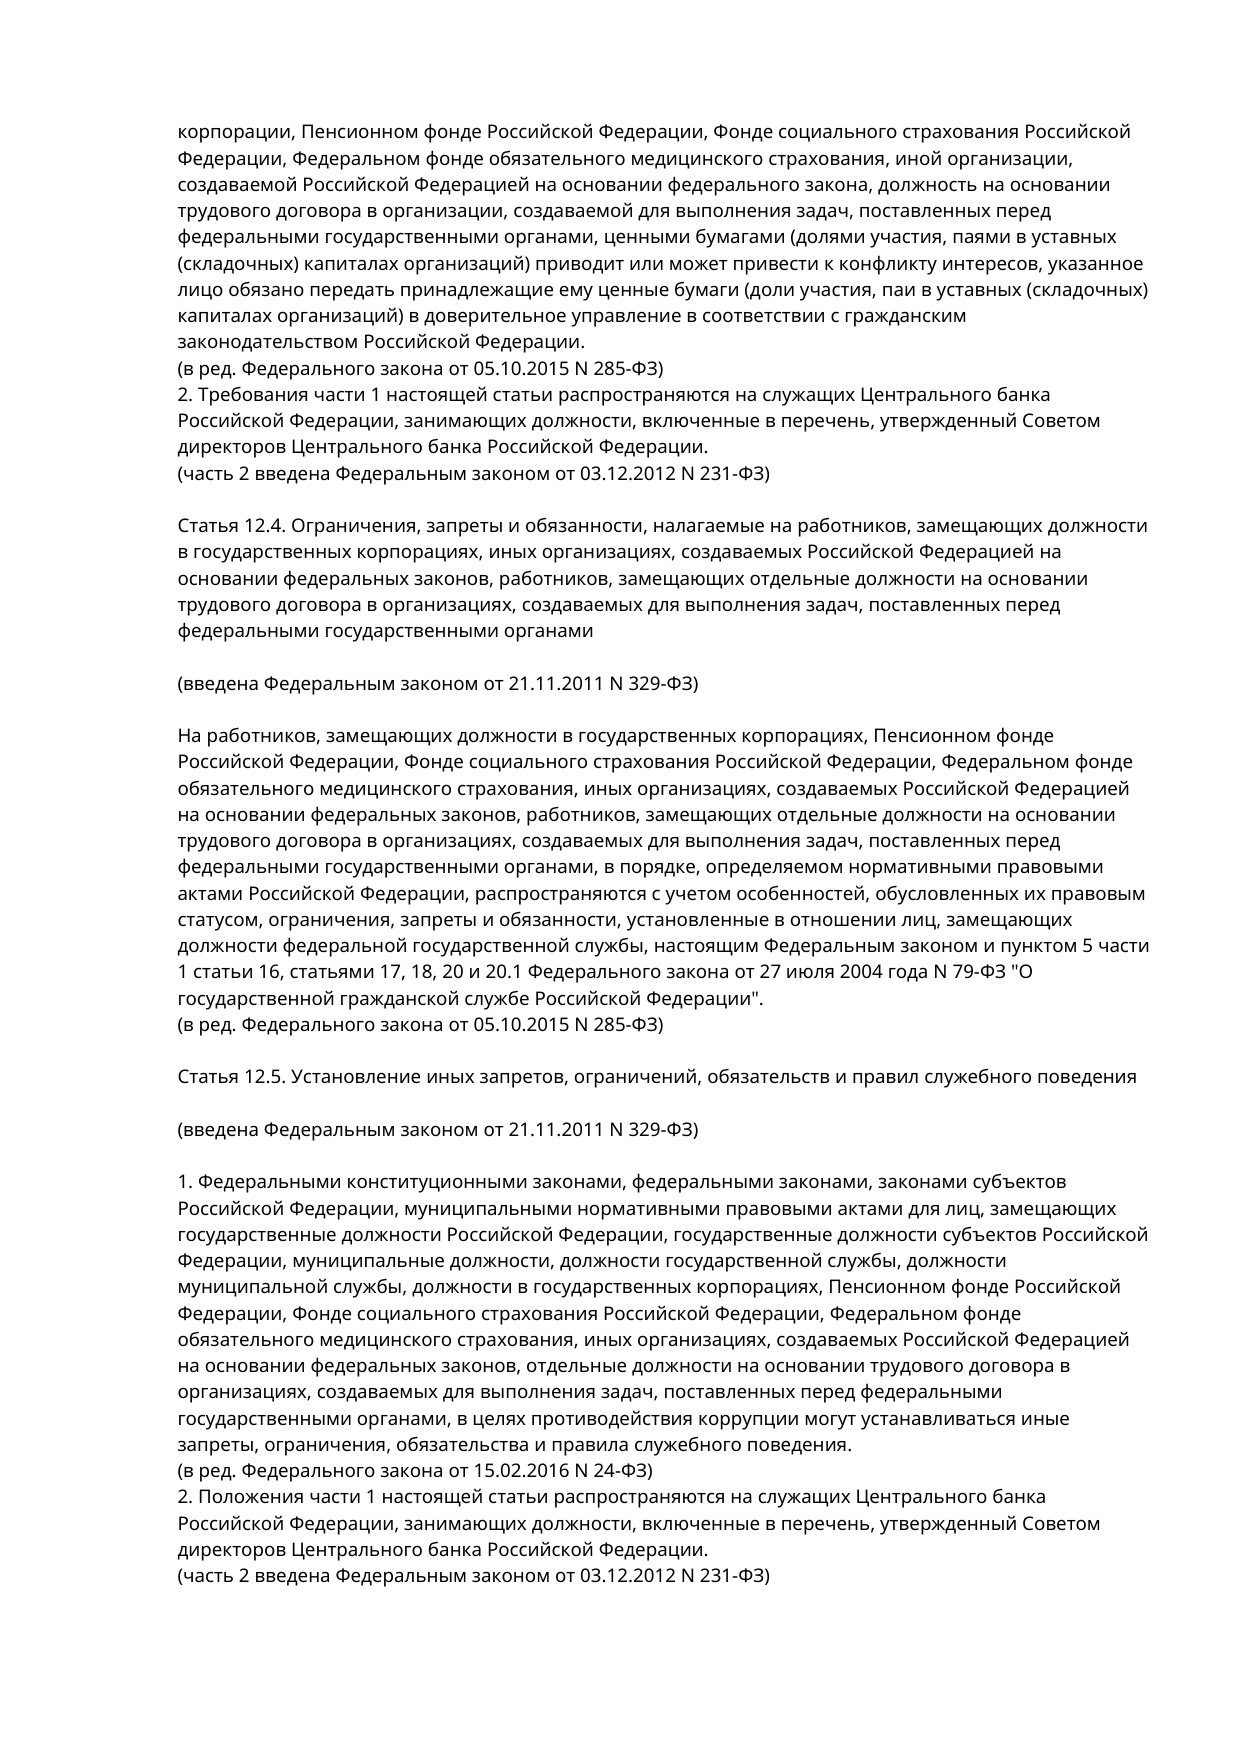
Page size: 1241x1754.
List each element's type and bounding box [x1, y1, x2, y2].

text [177, 118, 1152, 1614]
